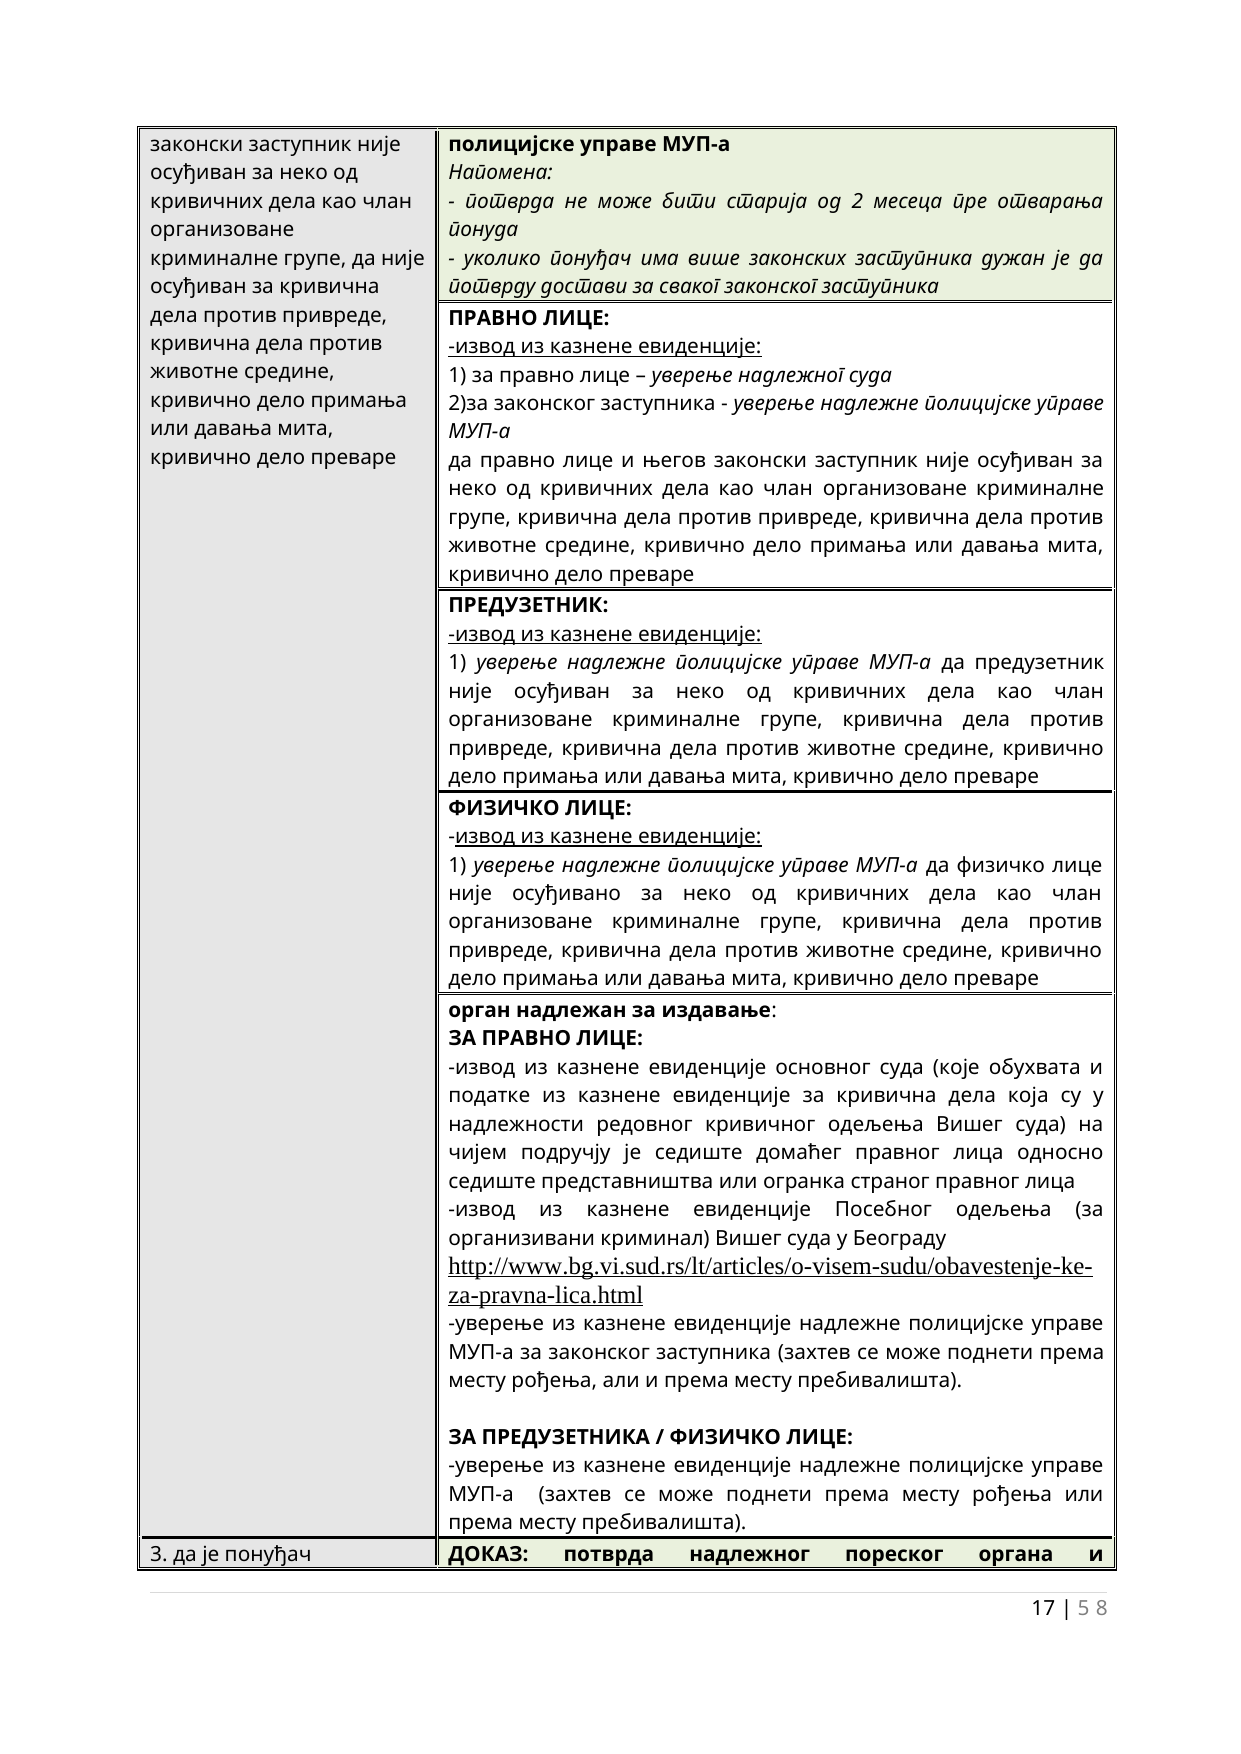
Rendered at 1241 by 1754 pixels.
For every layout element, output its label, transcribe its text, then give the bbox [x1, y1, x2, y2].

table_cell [437, 129, 1114, 300]
table_cell ПРЕДУЗЕТНИК: -извод из казнене евиденције: 1) уверење надлежне полицијске управе МУП-а да предузетник није осуђиван за неко од кривичних дела као члан организоване криминалне групе, кривична дела против привреде, кривична дела против животне средине, кривично дело примања или давања мита, кривично дело преваре [439, 587, 1114, 789]
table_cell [437, 1536, 1116, 1567]
table_cell ФИЗИЧКО ЛИЦЕ: -извод из казнене евиденције: 1) уверење надлежне полицијске управе МУП-а да физичко лице није осуђивано за неко од кривичних дела као члан организоване криминалне групе, кривична дела против привреде, кривична дела против животне средине, кривично дело примања или давања мита, кривично дело преваре [439, 790, 1116, 992]
table_cell ПРАВНО ЛИЦЕ: -извод из казнене евиденције: 1) за правно лице – уверење надлежног суда 2)за законског заступника - уверење надлежне полицијске управе МУП-а да правно лице и његов законски заступник није осуђиван за неко од кривичних дела као члан организоване криминалне групе, кривична дела против привреде, кривична дела против животне средине, кривично дело примања или давања мита, кривично дело преваре [439, 300, 1114, 587]
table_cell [140, 129, 437, 1536]
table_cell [139, 1536, 437, 1567]
table_cell орган надлежан за издавање: ЗА ПРАВНО ЛИЦЕ: -извод из казнене евиденције основног суда (које обухвата и податке из казнене евиденције за кривична дела која су у надлежности редовног кривичног одељења Вишег суда) на чијем подручју је седиште домаћег правног лица односно седиште представништва или огранка страног правног лица -извод из казнене евиденције Посебног одељења (за организивани криминал) Вишег суда у Београду http://www.bg.vi.sud.rs/lt/articles/o-visem-sudu/obavestenje-ke-za-pravna-lica.html -уверење из казнене евиденције надлежне полицијске управе МУП-а за законског заступника (захтев се може поднети према месту рођења, али и према месту пребивалишта). ЗА ПРЕДУЗЕТНИКА / ФИЗИЧКО ЛИЦЕ: -уверење из казнене евиденције надлежне полицијске управе МУП-а (захтев се може поднети према месту рођења или према месту пребивалишта). [439, 992, 1114, 1536]
